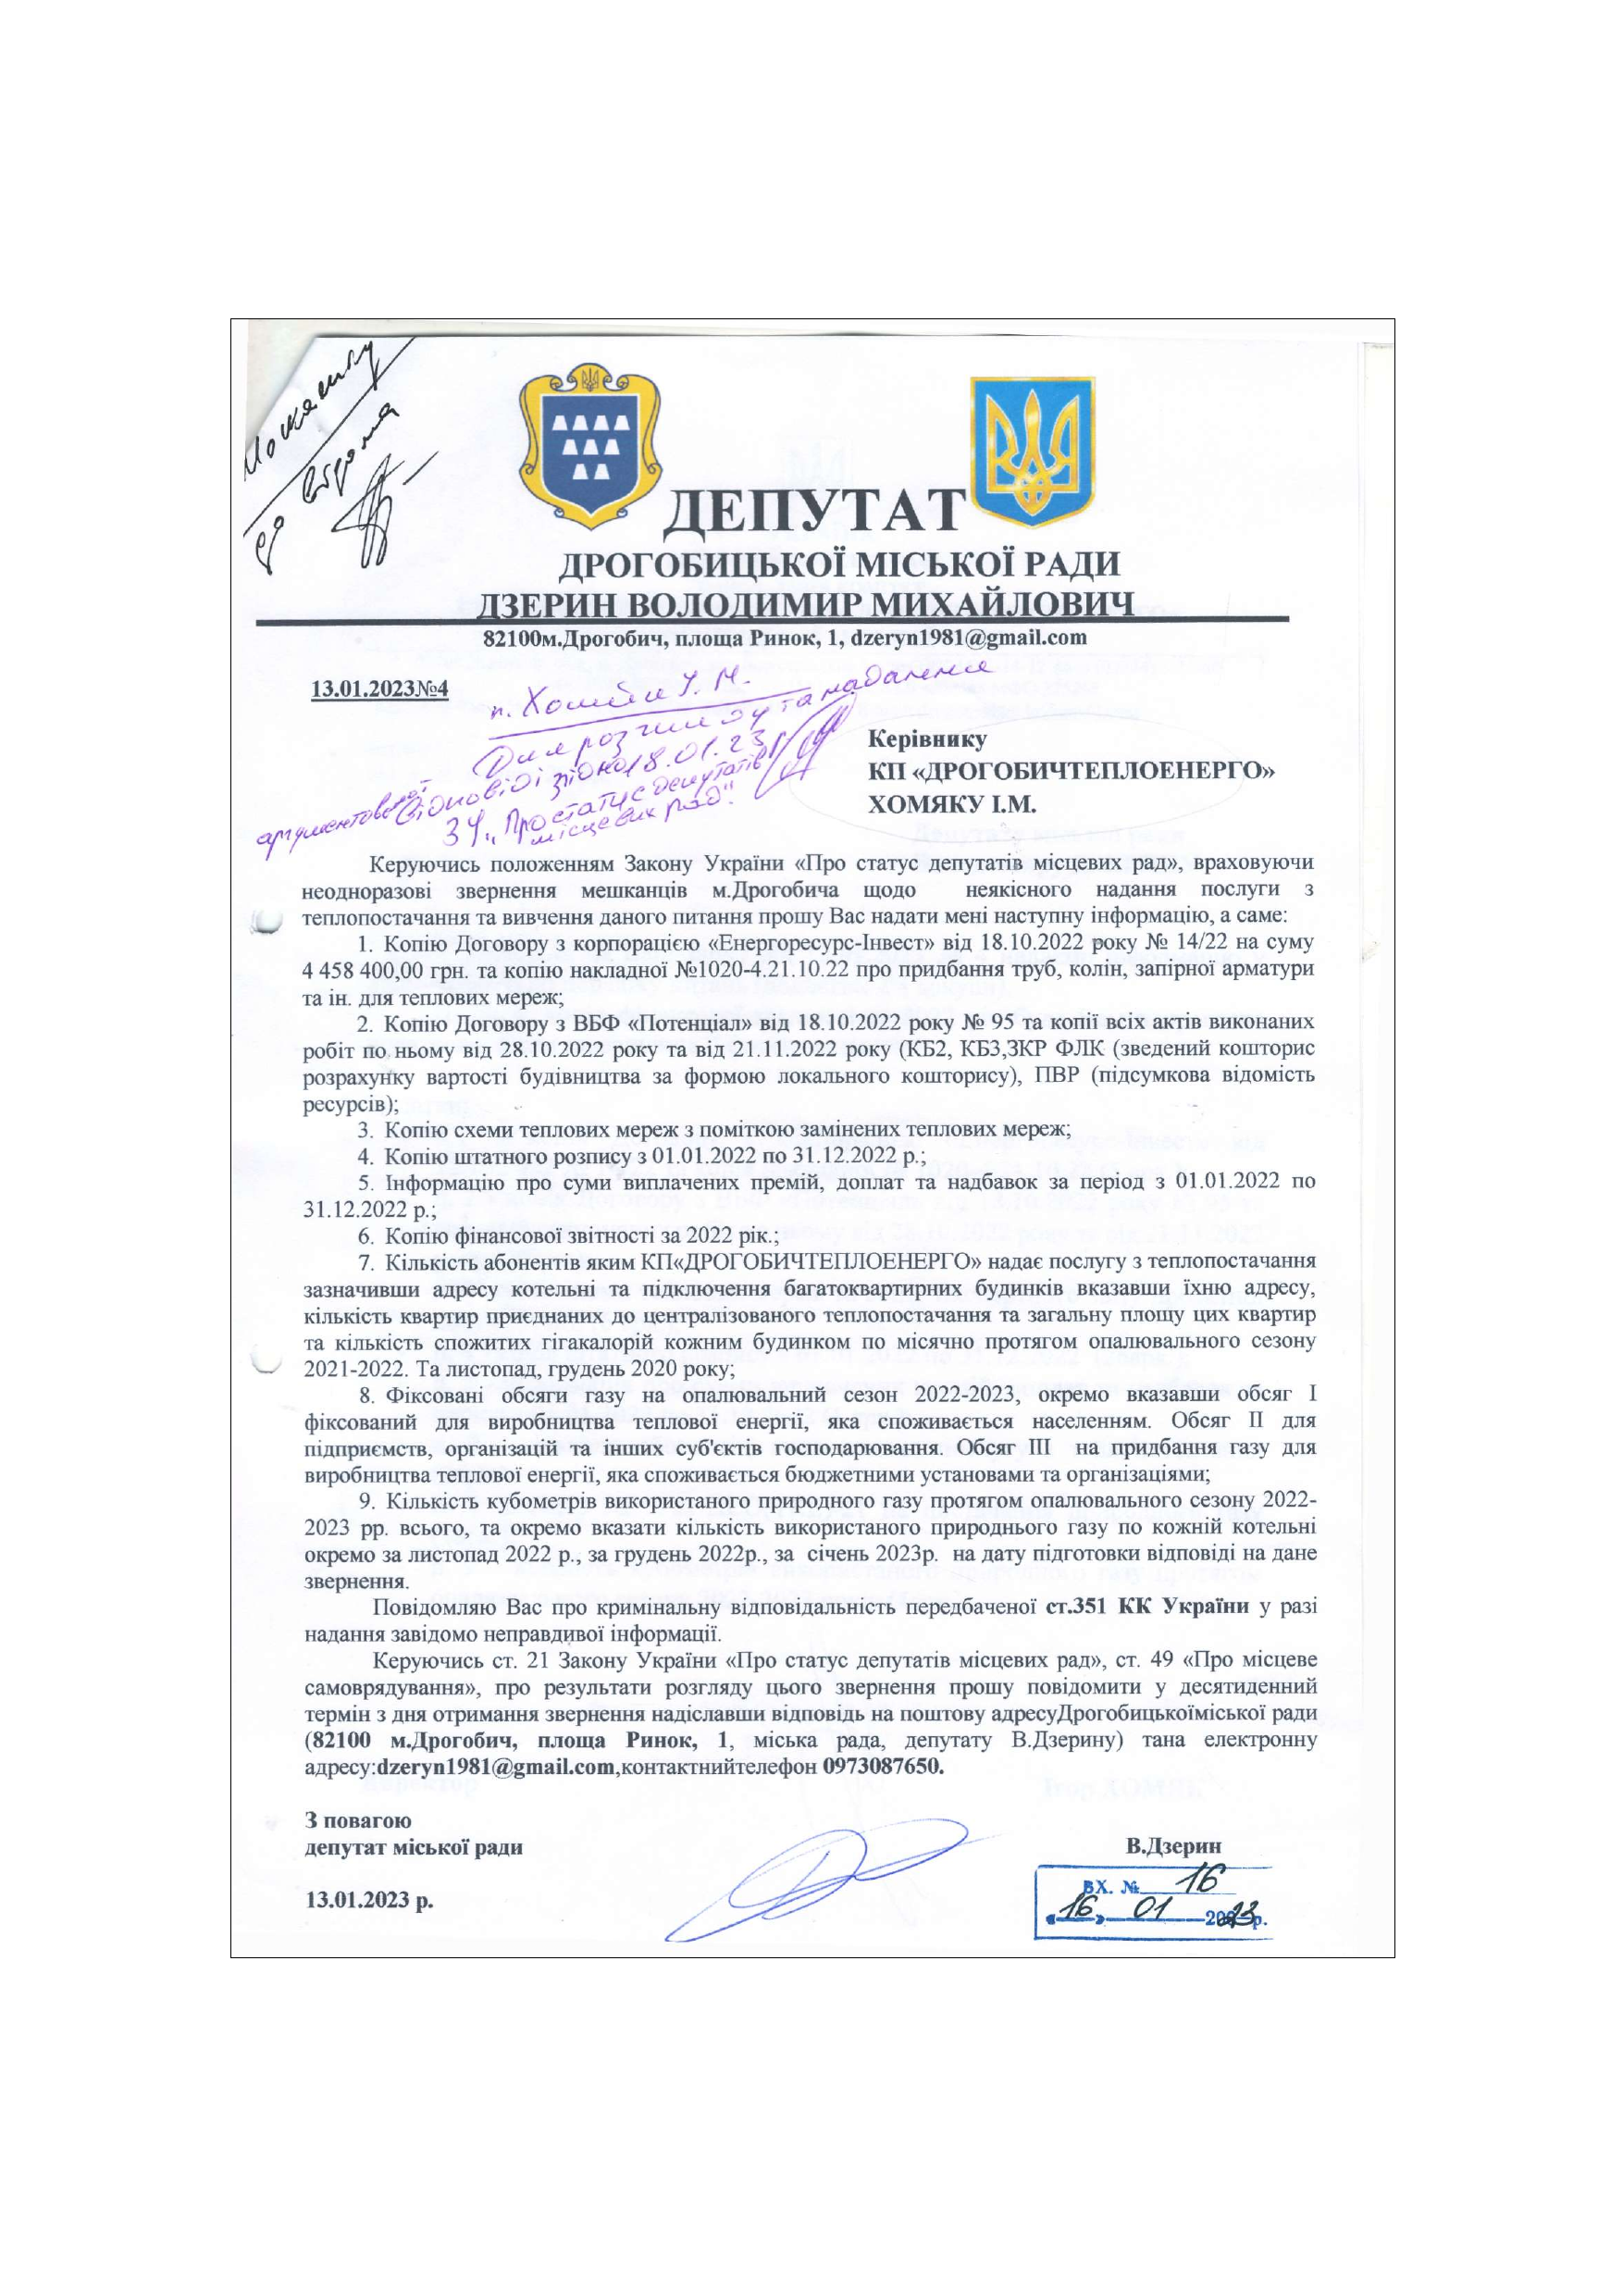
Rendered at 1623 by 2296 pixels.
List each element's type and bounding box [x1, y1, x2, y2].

picture [231, 319, 1394, 1957]
